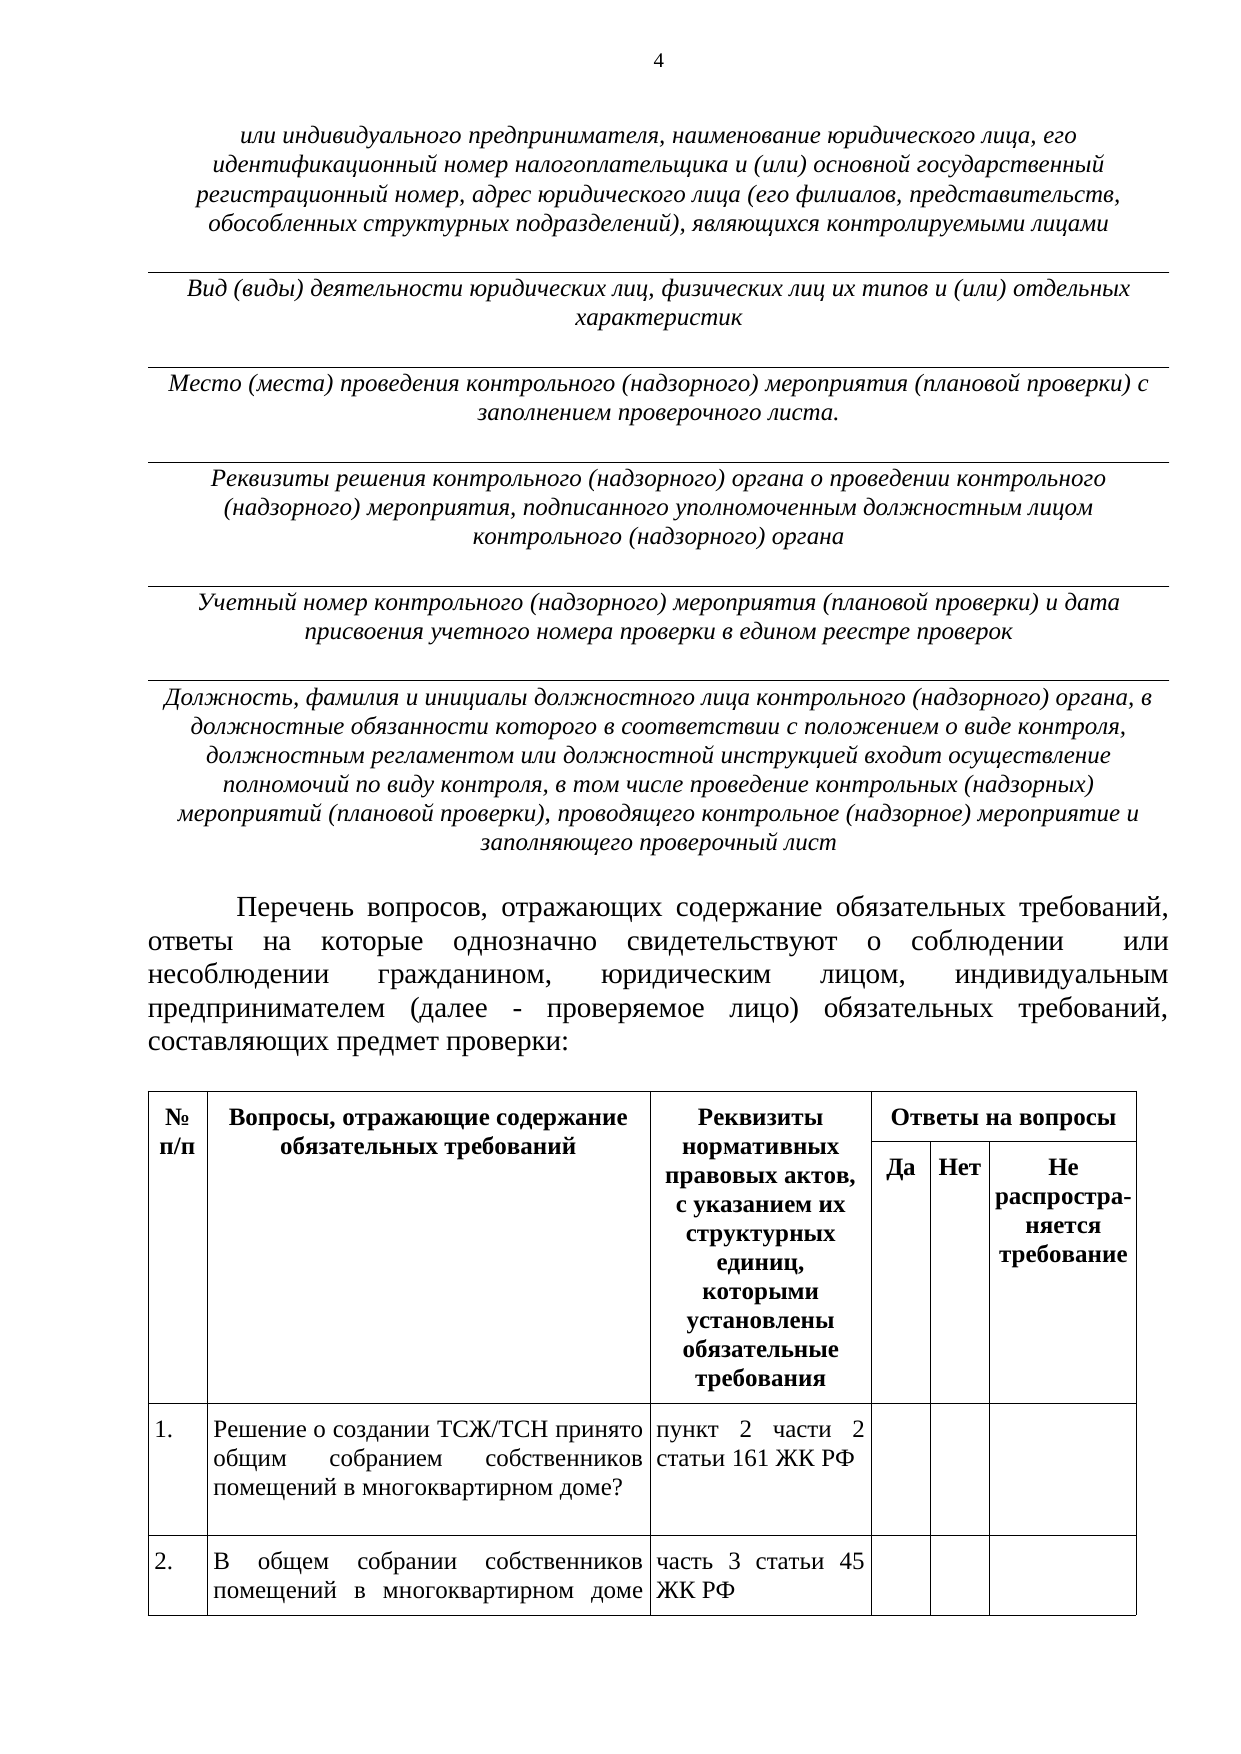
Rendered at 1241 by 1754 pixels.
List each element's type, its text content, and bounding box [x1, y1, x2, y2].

text Реквизиты решения контрольного (надзорного) органа о проведении контрольного (надзорного) мероприятия, подписанного уполномоченным должностным лицом контрольного (надзорного) органа [148, 463, 1169, 550]
text Место (места) проведения контрольного (надзорного) мероприятия (плановой проверки) с заполнением проверочного листа. [148, 368, 1169, 426]
text Должность, фамилия и инициалы должностного лица контрольного (надзорного) органа, в должностные обязанности которого в соответствии с положением о виде контроля, должностным регламентом или должностной инструкцией входит осуществление полномочий по виду контроля, в том числе проведение контрольных (надзорных) мероприятий (плановой проверки), проводящего контрольное (надзорное) мероприятие и заполняющего проверочный лист [148, 681, 1169, 856]
table_cell Решение о создании ТСЖ/ТСН принято общим собранием собственников помещений в многоквартирном доме? [208, 1404, 650, 1535]
table_header Вопросы, отражающие содержание обязательных требований [208, 1092, 650, 1403]
text Перечень вопросов, отражающих содержание обязательных требований, ответы на которые однозначно свидетельствуют о соблюдении или несоблюдении гражданином, юридическим лицом, индивидуальным предпринимателем (далее - проверяемое лицо) обязательных требований, составляющих предмет проверки: [148, 889, 1169, 1057]
table_cell пункт 2 части 2 статьи 161 ЖК РФ [651, 1404, 871, 1535]
text Учетный номер контрольного (надзорного) мероприятия (плановой проверки) и дата присвоения учетного номера проверки в едином реестре проверок [148, 587, 1169, 645]
table_cell Нет [931, 1142, 989, 1403]
table_cell [872, 1536, 930, 1615]
table_cell [990, 1536, 1136, 1615]
table_cell [931, 1404, 989, 1535]
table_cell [208, 1536, 650, 1615]
table_header Ответы на вопросы [872, 1092, 1136, 1141]
table_cell Не распростра-няется требование [990, 1142, 1136, 1403]
table_cell [931, 1536, 989, 1615]
table_cell [990, 1404, 1136, 1535]
table_cell [872, 1404, 930, 1535]
table_cell 2. [149, 1536, 207, 1615]
table_header Реквизиты нормативных правовых актов, с указанием их структурных единиц, которыми установлены обязательные требования [651, 1092, 871, 1403]
table_cell Да [872, 1142, 930, 1403]
text Вид (виды) деятельности юридических лиц, физических лиц их типов и (или) отдельных характеристик [148, 273, 1169, 331]
table_header № п/п [149, 1092, 207, 1403]
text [148, 120, 1169, 237]
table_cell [651, 1536, 871, 1615]
table_cell 1. [149, 1404, 207, 1535]
